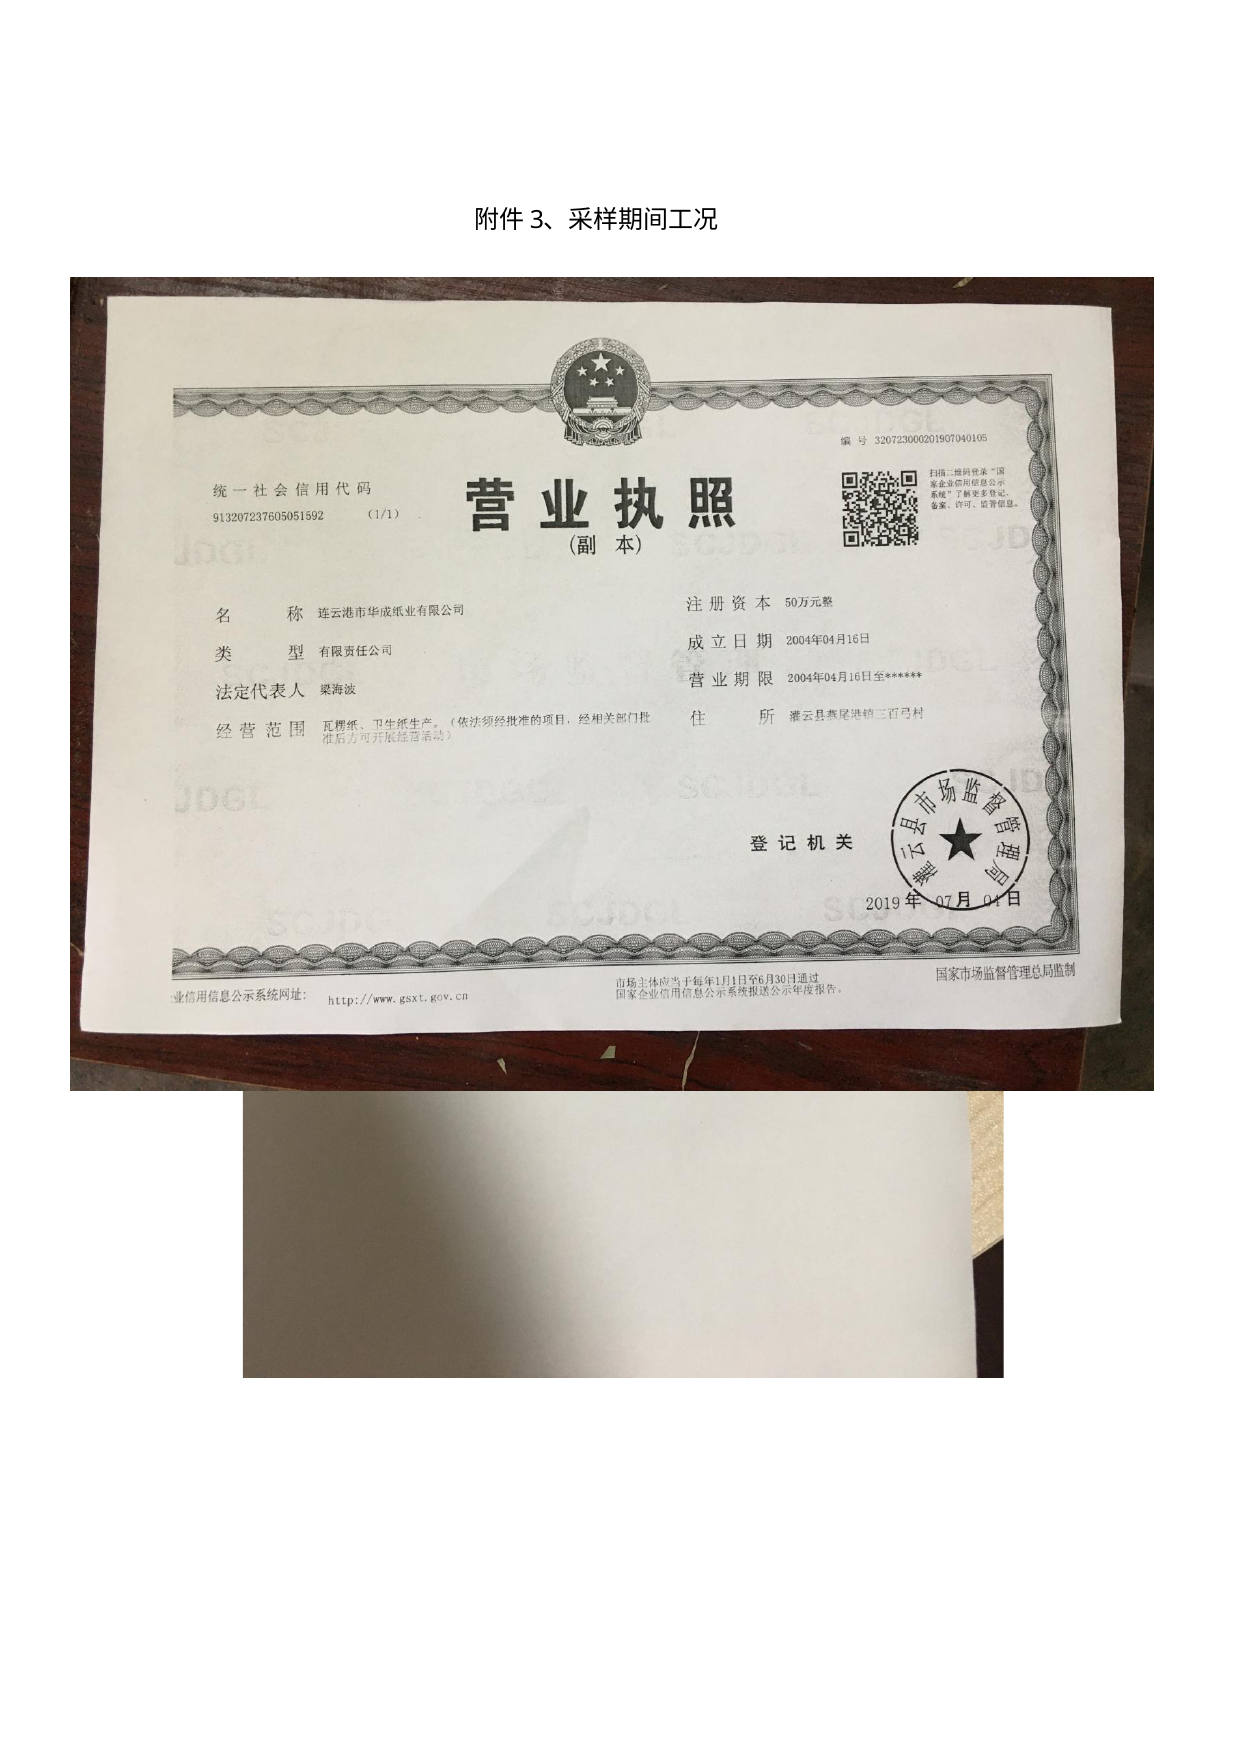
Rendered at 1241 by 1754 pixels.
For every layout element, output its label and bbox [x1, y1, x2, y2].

picture [70, 277, 1154, 1378]
